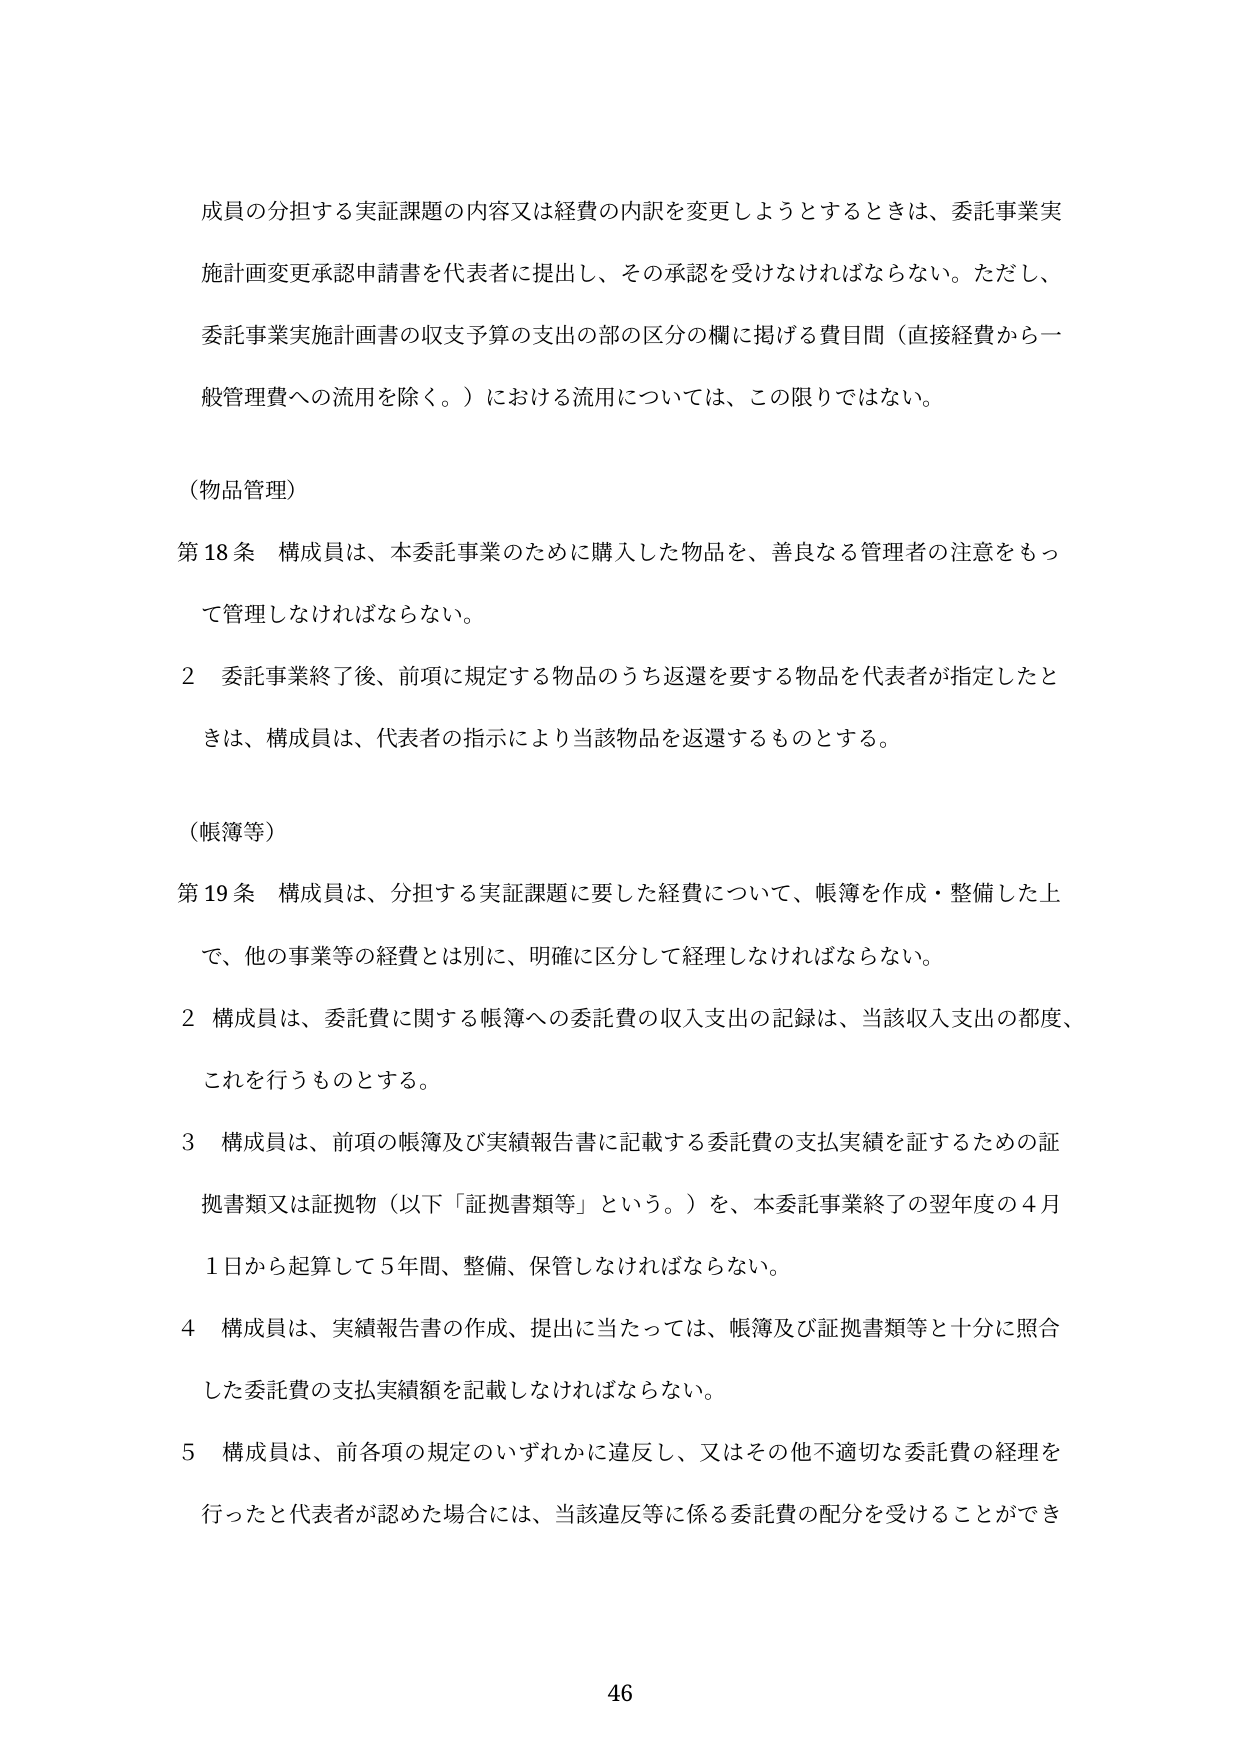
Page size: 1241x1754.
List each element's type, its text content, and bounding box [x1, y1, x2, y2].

text 第18条 構成員は、本委託事業のために購入した物品を、善良なる管理者の注意をもって管理しなければならない。 [177, 520, 1063, 644]
text ２ 委託事業終了後、前項に規定する物品のうち返還を要する物品を代表者が指定したときは、構成員は、代表者の指示により当該物品を返還するものとする。 [177, 644, 1063, 768]
text （帳簿等） [177, 799, 1063, 861]
text ４ 構成員は、実績報告書の作成、提出に当たっては、帳簿及び証拠書類等と十分に照合した委託費の支払実績額を記載しなければならない。 [177, 1296, 1063, 1420]
text （物品管理） [177, 458, 1063, 520]
text ３ 構成員は、前項の帳簿及び実績報告書に記載する委託費の支払実績を証するための証拠書類又は証拠物（以下「証拠書類等」という。）を、本委託事業終了の翌年度の４月１日から起算して５年間、整備、保管しなければならない。 [177, 1110, 1063, 1296]
text ２ 構成員は、委託費に関する帳簿への委託費の収入支出の記録は、当該収入支出の都度、これを行うものとする。 [177, 986, 1063, 1110]
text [177, 1420, 1063, 1544]
text 第19条 構成員は、分担する実証課題に要した経費について、帳簿を作成・整備した上で、他の事業等の経費とは別に、明確に区分して経理しなければならない。 [177, 861, 1063, 986]
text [177, 178, 1063, 427]
